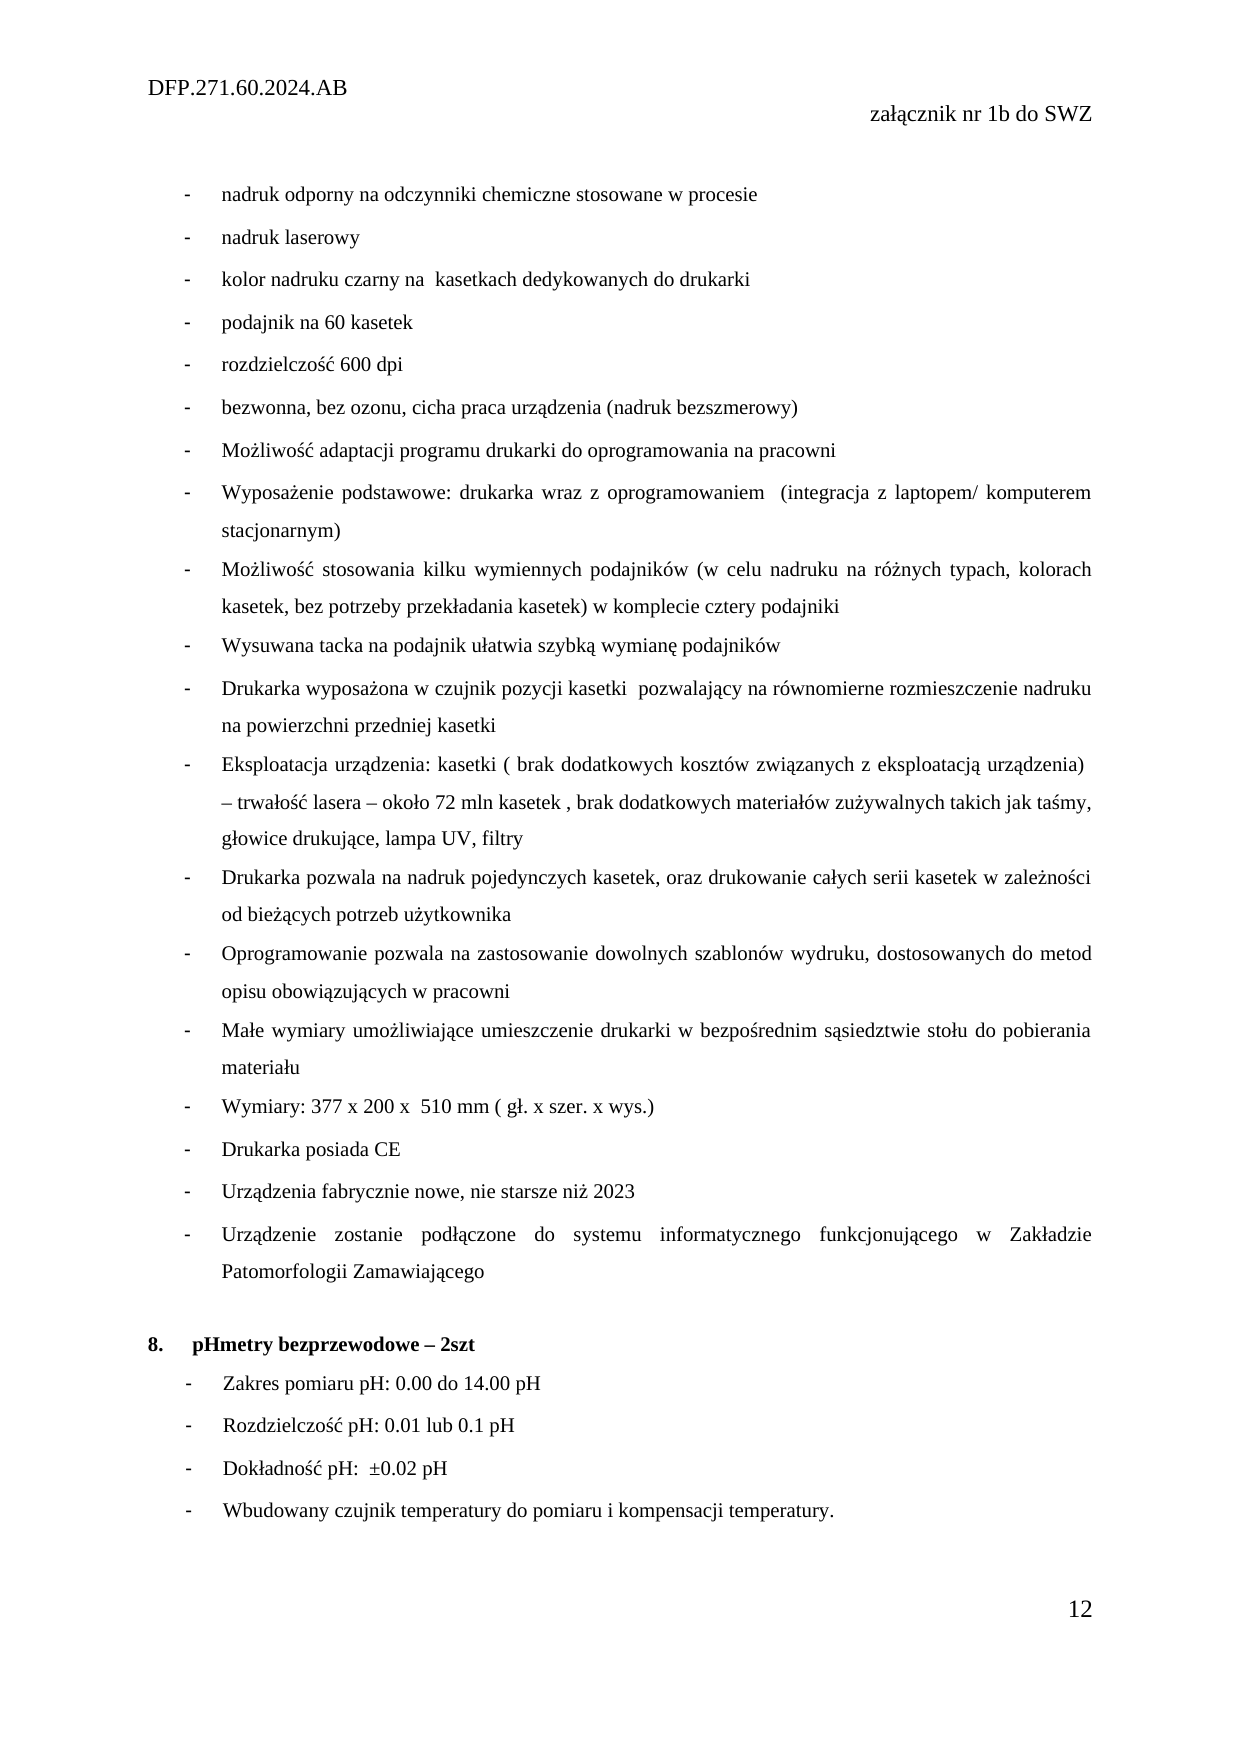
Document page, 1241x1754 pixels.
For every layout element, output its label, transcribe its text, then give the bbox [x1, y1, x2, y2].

list podajnik na 60 kasetek [184, 307, 1093, 335]
list nadruk laserowy [184, 222, 1093, 250]
list Eksploatacja urządzenia: kasetki ( brak dodatkowych kosztów związanych z eksploatacją urządzenia) – trwałość lasera – około 72 mln kasetek , brak dodatkowych materiałów zużywalnych takich jak taśmy, głowice drukujące, lampa UV, filtry [184, 749, 1093, 850]
list Oprogramowanie pozwala na zastosowanie dowolnych szablonów wydruku, dostosowanych do metod opisu obowiązujących w pracowni [184, 938, 1093, 1003]
list Drukarka wyposażona w czujnik pozycji kasetki pozwalający na równomierne rozmieszczenie nadruku na powierzchni przedniej kasetki [184, 673, 1093, 737]
list Wyposażenie podstawowe: drukarka wraz z oprogramowaniem (integracja z laptopem/ komputerem stacjonarnym) [184, 477, 1093, 542]
list Możliwość adaptacji programu drukarki do oprogramowania na pracowni [184, 435, 1093, 463]
list Możliwość stosowania kilku wymiennych podajników (w celu nadruku na różnych typach, kolorach kasetek, bez potrzeby przekładania kasetek) w komplecie cztery podajniki [184, 554, 1093, 618]
list Rozdzielczość pH: 0.01 lub 0.1 pH [185, 1410, 1093, 1439]
list pHmetry bezprzewodowe – 2szt [148, 1332, 1093, 1356]
list rozdzielczość 600 dpi [184, 349, 1093, 378]
list Dokładność pH: ±0.02 pH [185, 1453, 1093, 1481]
list Urządzenie zostanie podłączone do systemu informatycznego funkcjonującego w Zakładzie Patomorfologii Zamawiającego [184, 1219, 1093, 1283]
list Wymiary: 377 x 200 x 510 mm ( gł. x szer. x wys.) [184, 1091, 1093, 1120]
list kolor nadruku czarny na kasetkach dedykowanych do drukarki [184, 264, 1093, 293]
list Wbudowany czujnik temperatury do pomiaru i kompensacji temperatury. [185, 1495, 1093, 1524]
list Drukarka posiada CE [184, 1134, 1093, 1162]
list Urządzenia fabrycznie nowe, nie starsze niż 2023 [184, 1176, 1093, 1205]
list Zakres pomiaru pH: 0.00 do 14.00 pH [185, 1368, 1093, 1396]
list nadruk odporny na odczynniki chemiczne stosowane w procesie [184, 179, 1093, 208]
list Drukarka pozwala na nadruk pojedynczych kasetek, oraz drukowanie całych serii kasetek w zależności od bieżących potrzeb użytkownika [184, 862, 1093, 926]
list Wysuwana tacka na podajnik ułatwia szybką wymianę podajników [184, 630, 1093, 659]
list bezwonna, bez ozonu, cicha praca urządzenia (nadruk bezszmerowy) [184, 392, 1093, 421]
list Małe wymiary umożliwiające umieszczenie drukarki w bezpośrednim sąsiedztwie stołu do pobierania materiału [184, 1015, 1093, 1079]
